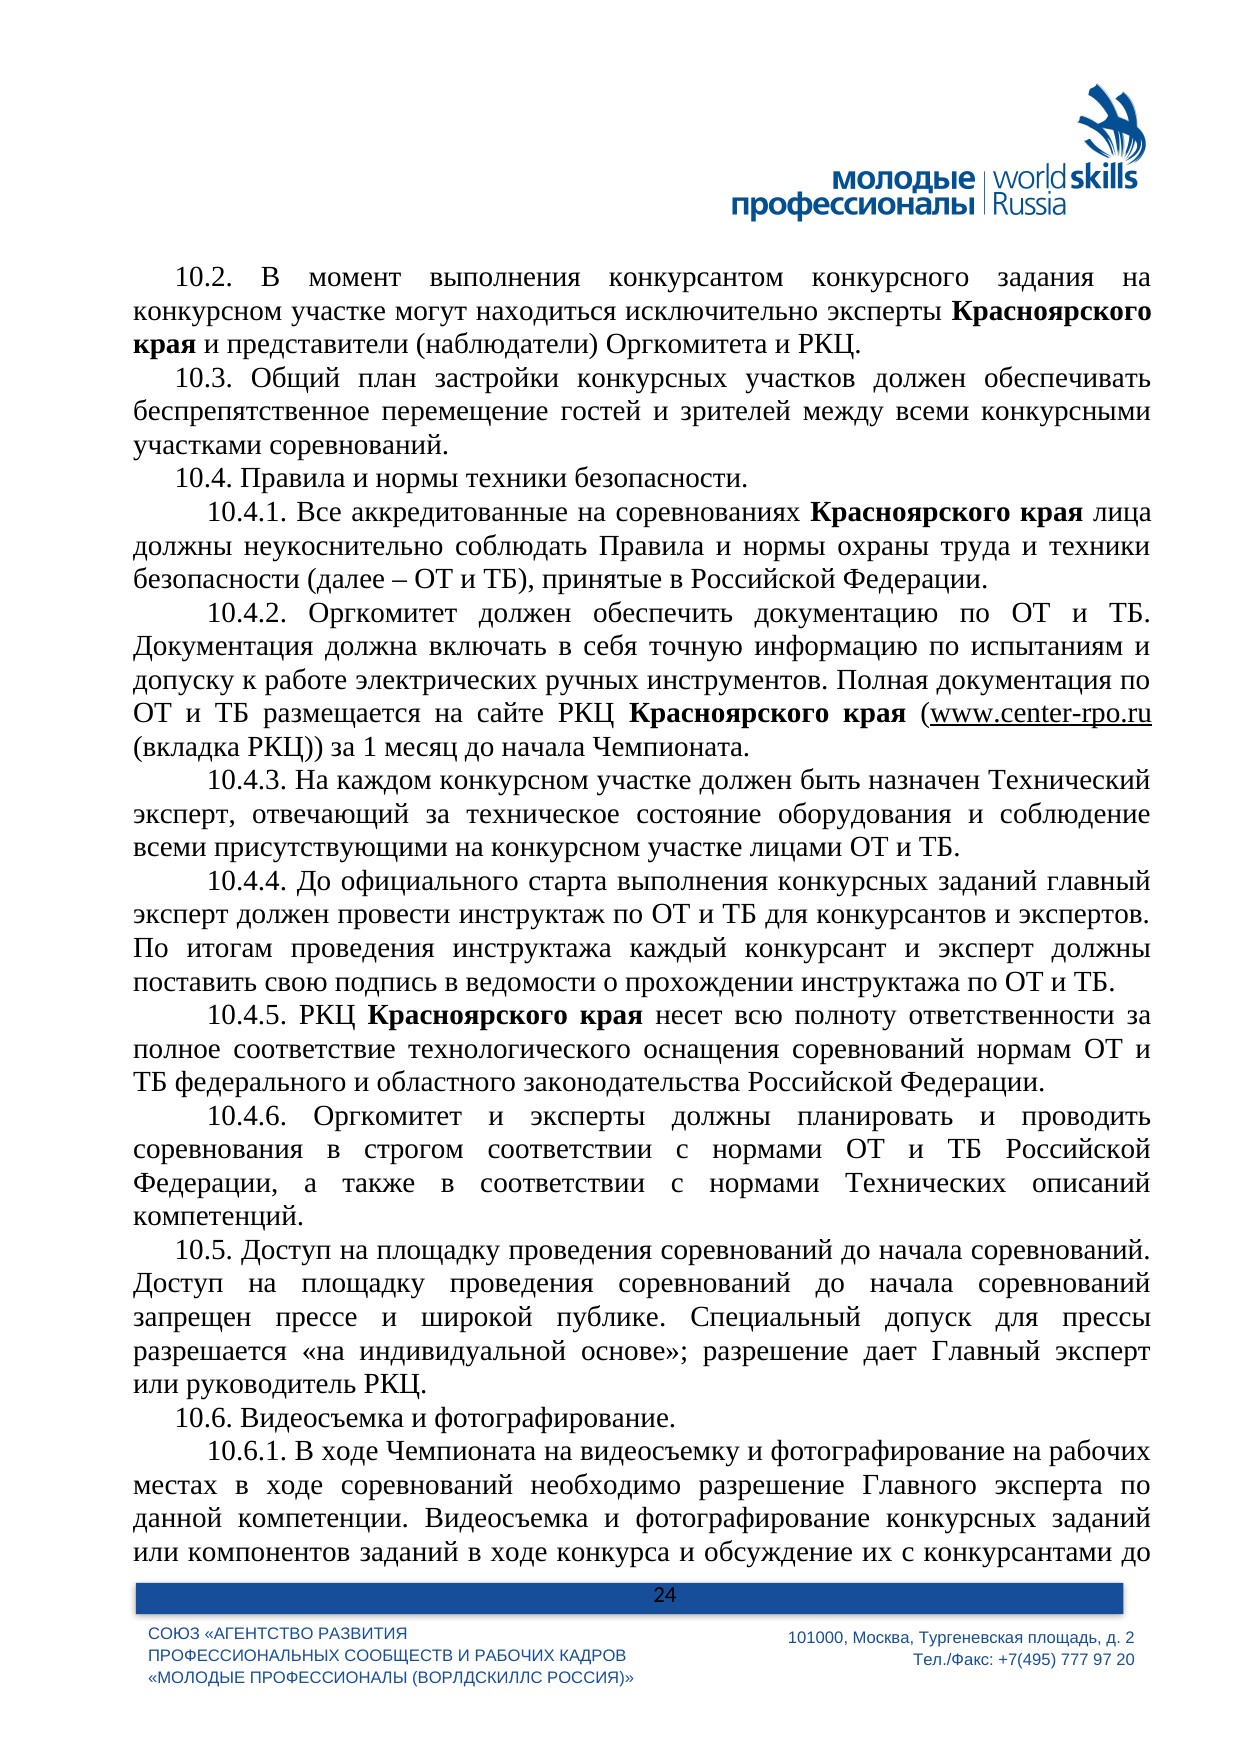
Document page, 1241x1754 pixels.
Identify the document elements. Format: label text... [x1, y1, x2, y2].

picture [726, 73, 1152, 232]
text 10.4.5. РКЦ Красноярского края несет всю полноту ответственности за полное соответствие технологического оснащения соревнований нормам ОТ и ТБ федерального и областного законодательства Российской Федерации. [133, 997, 1152, 1098]
text 10.4.2. Оргкомитет должен обеспечить документацию по ОТ и ТБ. Документация должна включать в себя точную информацию по испытаниям и допуску к работе электрических ручных инструментов. Полная документация по ОТ и ТБ размещается на сайте РКЦ Красноярского края (www.center-rpo.ru (вкладка РКЦ)) за 1 месяц до начала Чемпионата. [133, 595, 1152, 762]
text 10.4. Правила и нормы техники безопасности. [133, 461, 1152, 494]
text 10.2. В момент выполнения конкурсантом конкурсного задания на конкурсном участке могут находиться исключительно эксперты Красноярского края и представители (наблюдатели) Оргкомитета и РКЦ. [133, 259, 1152, 360]
text 10.3. Общий план застройки конкурсных участков должен обеспечивать беспрепятственное перемещение гостей и зрителей между всеми конкурсными участками соревнований. [133, 360, 1152, 461]
text 10.4.4. До официального старта выполнения конкурсных заданий главный эксперт должен провести инструктаж по ОТ и ТБ для конкурсантов и экспертов. По итогам проведения инструктажа каждый конкурсант и эксперт должны поставить свою подпись в ведомости о прохождении инструктажа по ОТ и ТБ. [133, 863, 1152, 997]
text 10.4.1. Все аккредитованные на соревнованиях Красноярского края лица должны неукоснительно соблюдать Правила и нормы охраны труда и техники безопасности (далее – ОТ и ТБ), принятые в Российской Федерации. [133, 494, 1152, 595]
text 10.5. Доступ на площадку проведения соревнований до начала соревнований. Доступ на площадку проведения соревнований до начала соревнований запрещен прессе и широкой публике. Специальный допуск для прессы разрешается «на индивидуальной основе»; разрешение дает Главный эксперт или руководитель РКЦ. [133, 1232, 1152, 1400]
text 10.4.6. Оргкомитет и эксперты должны планировать и проводить соревнования в строгом соответствии с нормами ОТ и ТБ Российской Федерации, а также в соответствии с нормами Технических описаний компетенций. [133, 1098, 1152, 1232]
text 10.6. Видеосъемка и фотографирование. [133, 1400, 1152, 1433]
text 10.4.3. На каждом конкурсном участке должен быть назначен Технический эксперт, отвечающий за техническое состояние оборудования и соблюдение всеми присутствующими на конкурсном участке лицами ОТ и ТБ. [133, 762, 1152, 863]
